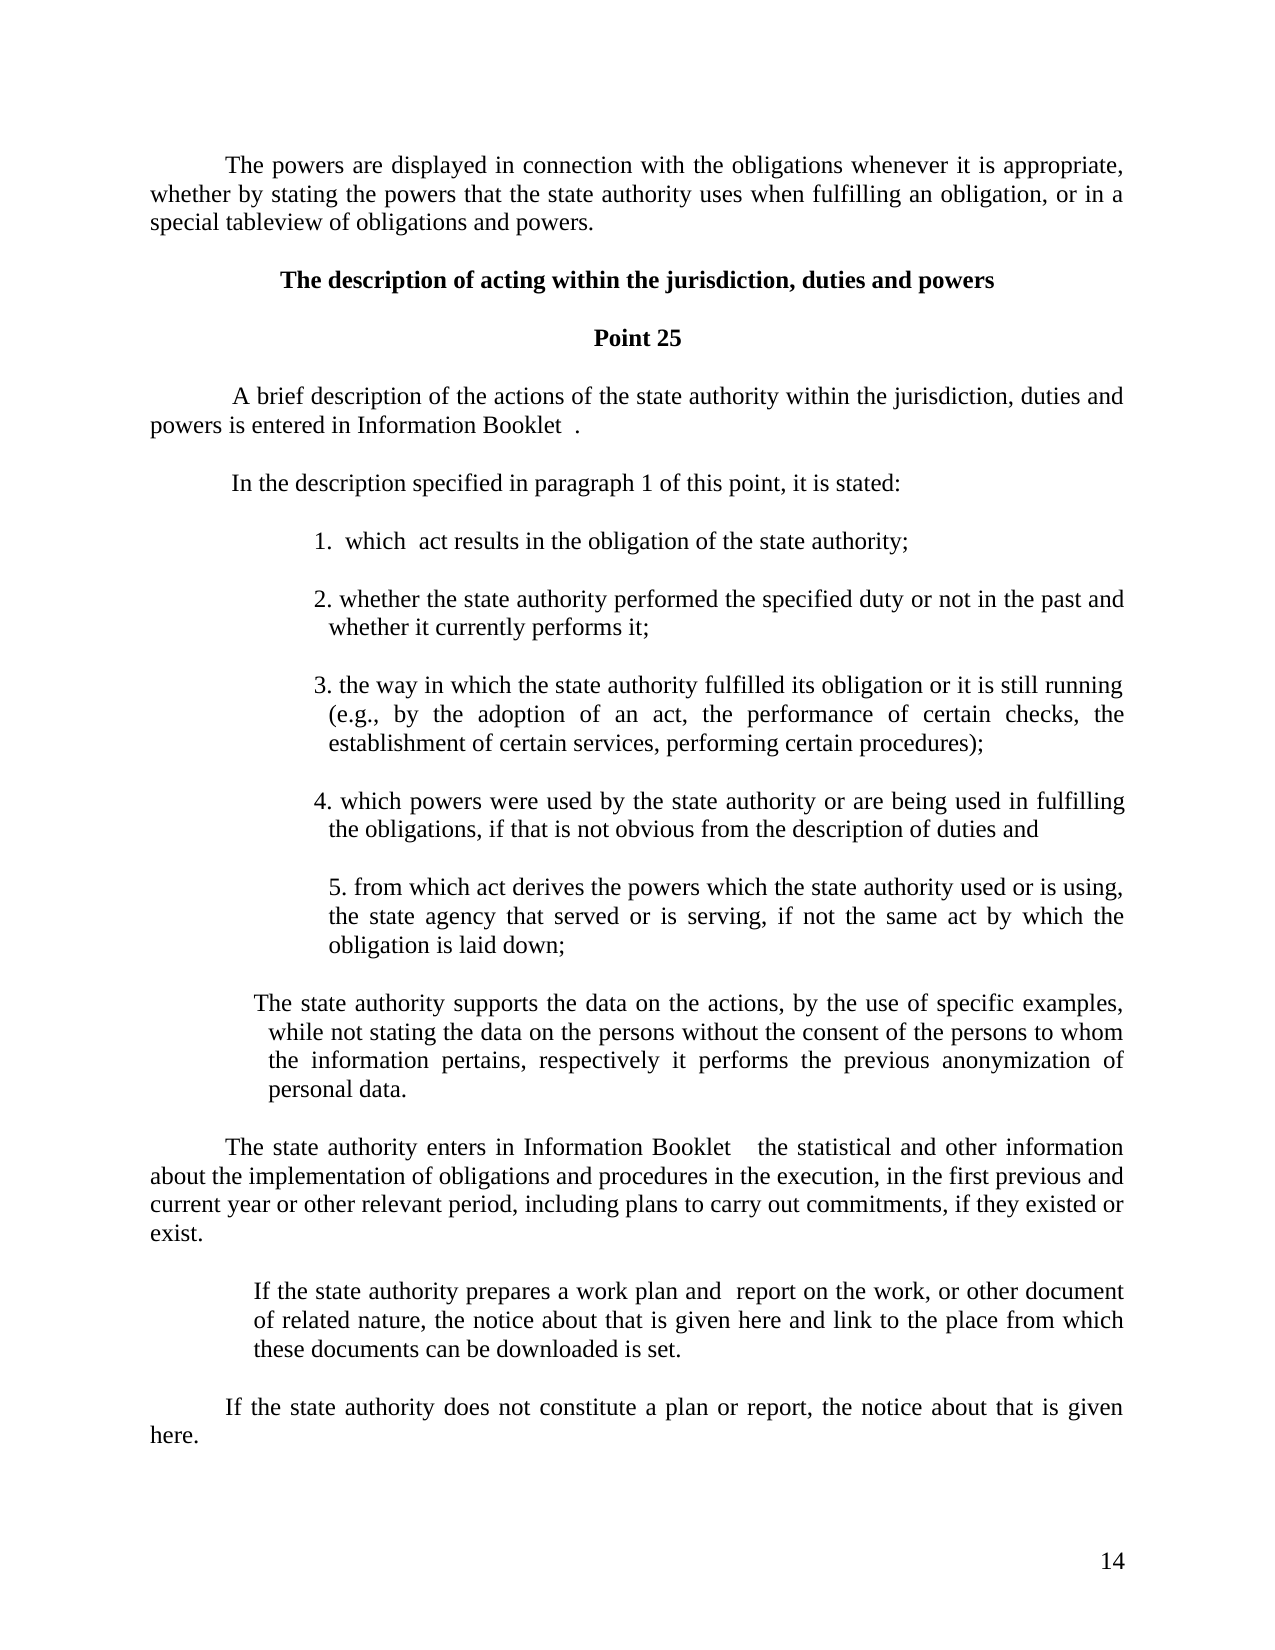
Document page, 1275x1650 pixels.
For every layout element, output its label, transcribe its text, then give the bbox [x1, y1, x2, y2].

text If the state authority prepares a work plan and report on the work, or other document of related nature, the notice about that is given here and link to the place from which these documents can be downloaded is set. [253, 1276, 1125, 1362]
text If the state authority does not constitute a plan or report, the notice about that is given here. [150, 1392, 1125, 1449]
text The state authority enters in Information Booklet the statistical and other information about the implementation of obligations and procedures in the execution, in the first previous and current year or other relevant period, including plans to carry out commitments, if they existed or exist. [150, 1132, 1125, 1247]
text 2. whether the state authority performed the specified duty or not in the past and whether it currently performs it; [313, 584, 1125, 641]
text 5. from which act derives the powers which the state authority used or is using, the state agency that served or is serving, if not the same act by which the obligation is laid down; [328, 872, 1125, 959]
text The powers are displayed in connection with the obligations whenever it is appropriate, whether by stating the powers that the state authority uses when fulfilling an obligation, or in a special tableview of obligations and powers. [150, 150, 1125, 236]
text The description of acting within the jurisdiction, duties and powers [150, 265, 1125, 294]
text A brief description of the actions of the state authority within the jurisdiction, duties and powers is entered in Information Booklet . [150, 381, 1125, 439]
text The state authority supports the data on the actions, by the use of specific examples, while not stating the data on the persons without the consent of the persons to whom the information pertains, respectively it performs the previous anonymization of personal data. [253, 988, 1125, 1103]
text 4. which powers were used by the state authority or are being used in fulfilling the obligations, if that is not obvious from the description of duties and [313, 786, 1125, 843]
text 1. which act results in the obligation of the state authority; [313, 526, 1125, 554]
text In the description specified in paragraph 1 of this point, it is stated: [150, 468, 1125, 497]
text Point 25 [150, 323, 1125, 352]
text 3. the way in which the state authority fulfilled its obligation or it is still running (e.g., by the adoption of an act, the performance of certain checks, the establishment of certain services, performing certain procedures); [313, 670, 1125, 757]
